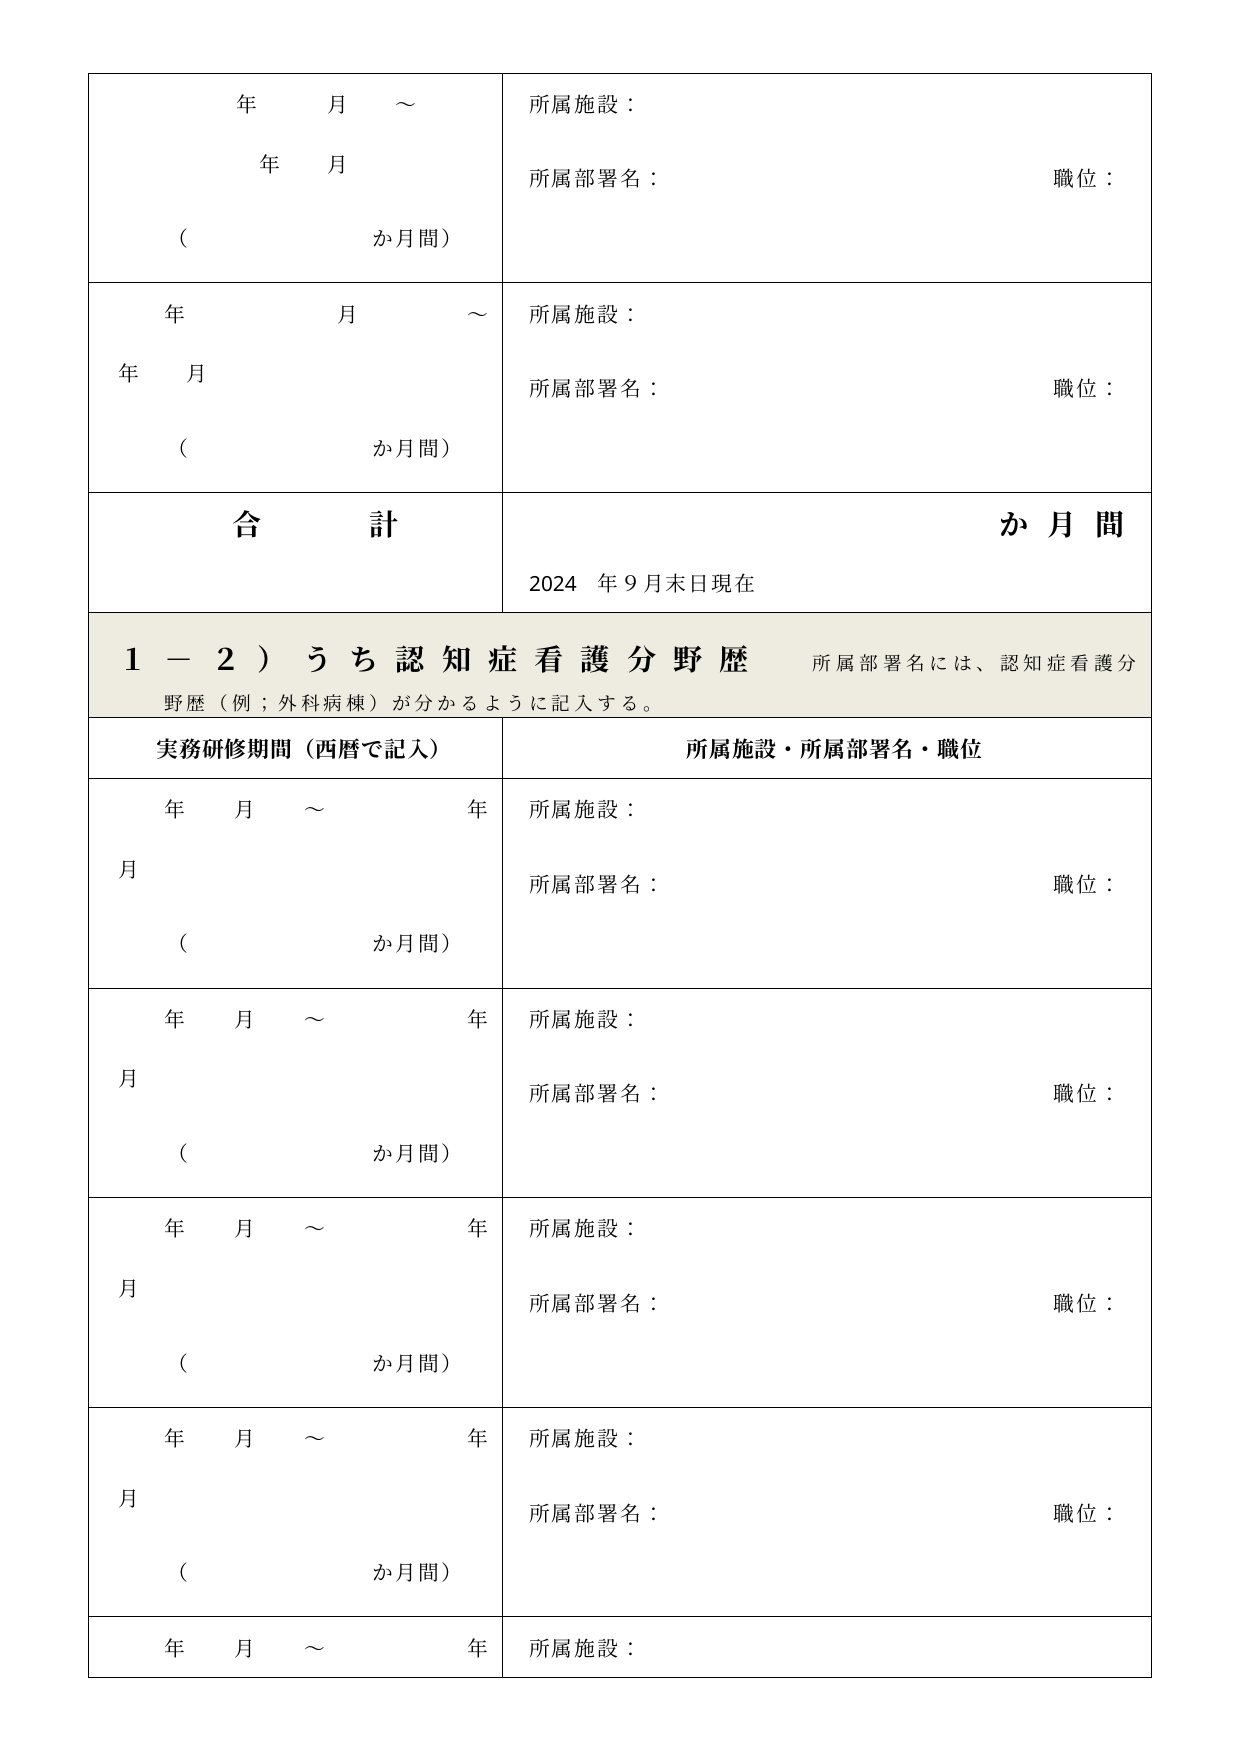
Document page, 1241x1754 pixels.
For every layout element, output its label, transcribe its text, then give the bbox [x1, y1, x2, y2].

table_cell 所属施設： 所属部署名： 職位： [503, 283, 1151, 492]
table_cell 年 月 ～ 年 月 （ か月間） [89, 989, 502, 1197]
table_cell 所属施設： 所属部署名： 職位： [503, 779, 1151, 987]
table_cell 所属施設： 所属部署名： 職位： [503, 74, 1151, 282]
table_cell 年 月 ～ 年 月 （ か月間） [89, 283, 502, 492]
table_cell 所属施設： 所属部署名： 職位： [503, 1198, 1151, 1407]
table_cell 年 月 ～ 年 月 （ か月間） [89, 1198, 502, 1407]
table_cell 年 月 ～ 年 月 （ か月間） [89, 1408, 502, 1616]
table_cell か月間 2024年９月末日現在 [503, 493, 1151, 612]
table_cell 年 月 ～ 年 月 （ か月間） [89, 74, 502, 282]
table_cell 所属施設・所属部署名・職位 [503, 718, 1151, 778]
table_cell 所属施設： 所属部署名： 職位： [503, 989, 1151, 1197]
table_cell 所属施設： 所属部署名： 職位： [503, 1408, 1151, 1616]
table_cell 実務研修期間（西暦で記入） [89, 718, 502, 778]
table_cell 合 計 [89, 493, 502, 612]
table_cell 年 月 ～ 年 月 （ か月間） [89, 779, 502, 987]
table_cell 年 月 ～ 年 月 （ か月間） [89, 1617, 502, 1677]
table_cell １－２）うち認知症看護分野歴 所属部署名には、認知症看護分野歴（例；外科病棟）が分かるように記入する。 [89, 613, 1151, 717]
table_cell 所属施設： 所属部署名： 職位： [503, 1617, 1151, 1677]
